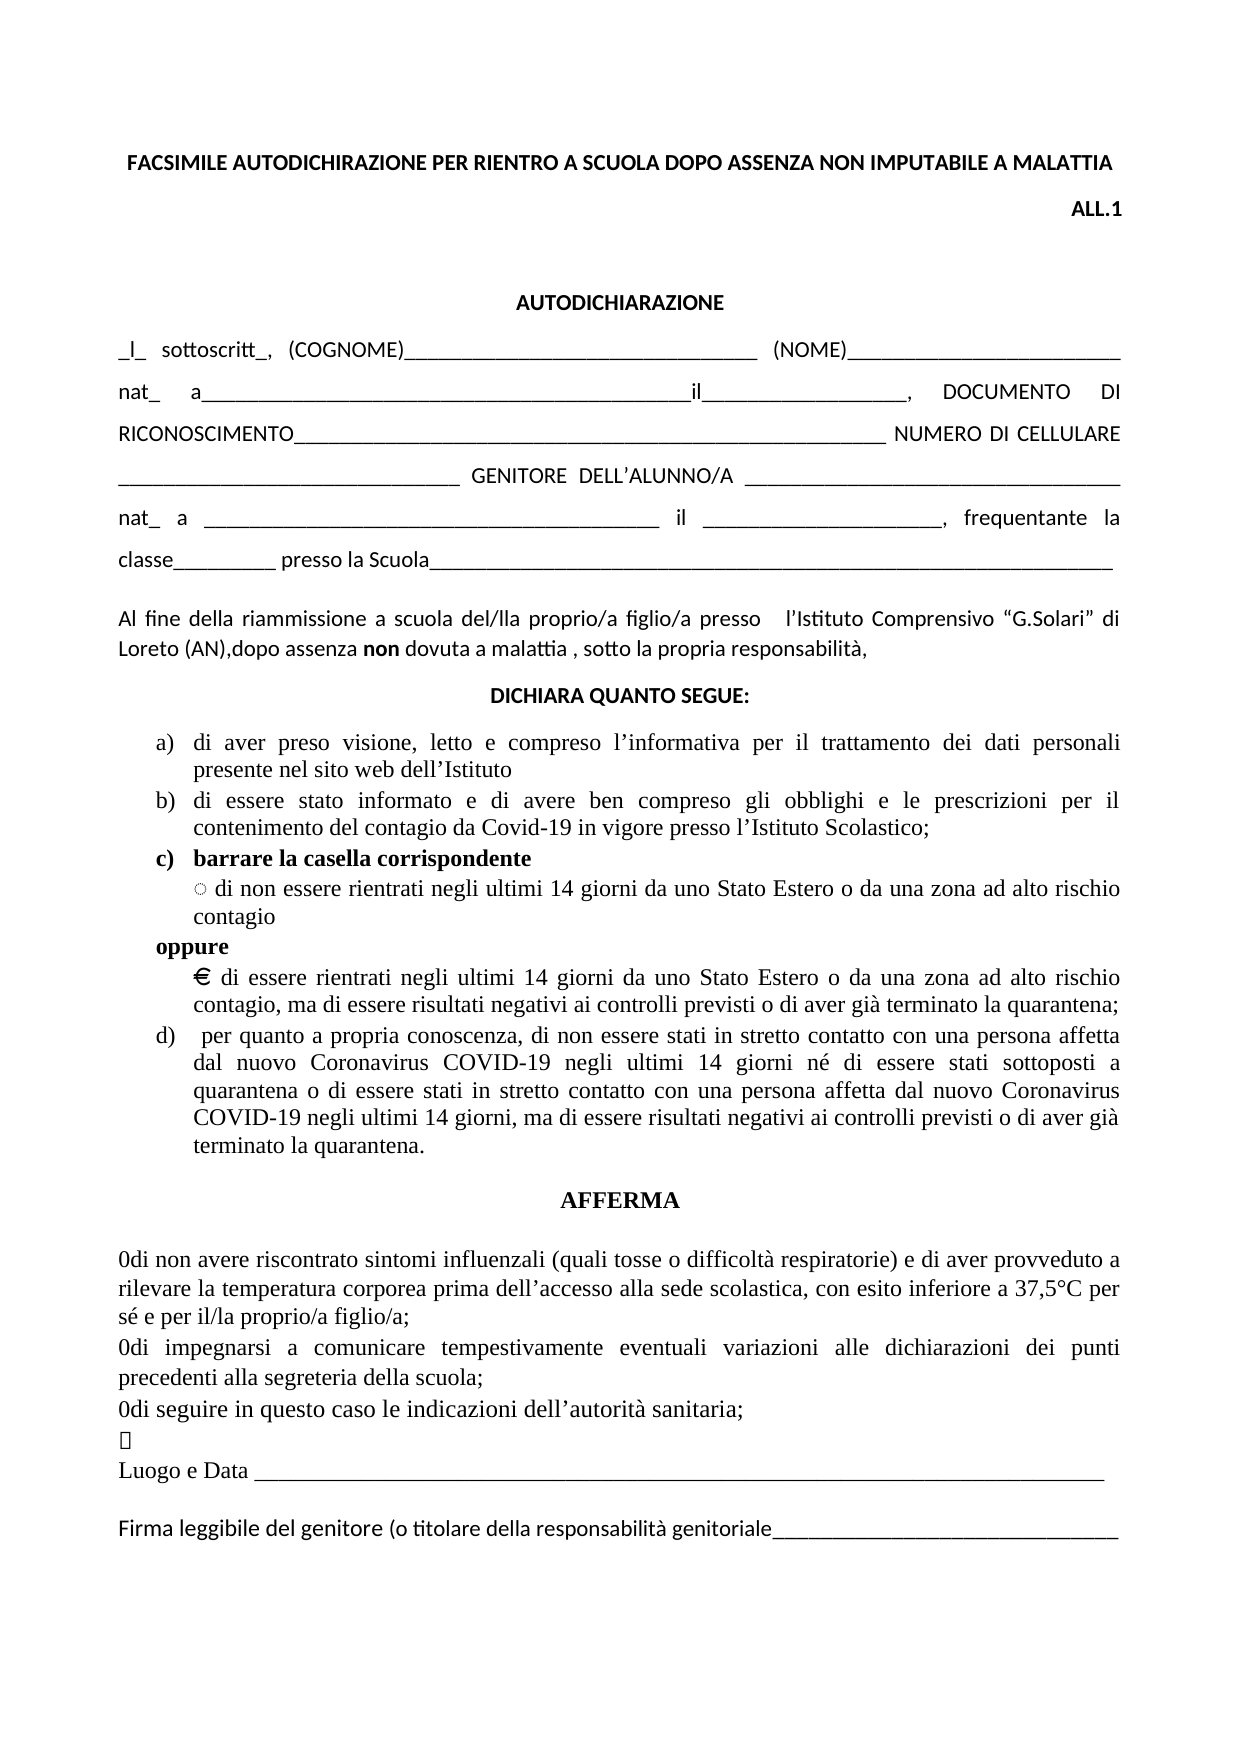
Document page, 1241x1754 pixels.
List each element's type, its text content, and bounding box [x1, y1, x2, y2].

text Al fine della riammissione a scuola del/lla proprio/a figlio/a presso l’Istituto Comprensivo “G.Solari” di Loreto (AN),dopo assenza non dovuta a malattia , sotto la propria responsabilità, [118, 604, 1122, 662]
text di seguire in questo caso le indicazioni dell’autorità sanitaria; [118, 1391, 1122, 1424]
text oppure [156, 932, 1122, 960]
text FACSIMILE AUTODICHIRAZIONE PER RIENTRO A SCUOLA DOPO ASSENZA NON IMPUTABILE A MALATTIA [118, 148, 1122, 176]
text AUTODICHIARAZIONE [118, 288, 1122, 316]
list di essere stato informato e di avere ben compreso gli obblighi e le prescrizioni per il contenimento del contagio da Covid-19 in vigore presso l’Istituto Scolastico; [156, 786, 1122, 841]
text ALL.1 [118, 194, 1122, 222]
text _l_ sottoscritt_, (COGNOME)_______________________________ (NOME)________________________ nat_ a___________________________________________il__________________, DOCUMENTO DI RICONOSCIMENTO____________________________________________________ NUMERO DI CELLULARE ______________________________ GENITORE DELL’ALUNNO/A _________________________________ nat_ a ________________________________________ il _____________________, frequentante la classe_________ presso la Scuola____________________________________________________________ [118, 335, 1122, 573]
text Luogo e Data _______________________________________________________________________ [118, 1457, 1122, 1484]
text di essere rientrati negli ultimi 14 giorni da uno Stato Estero o da una zona ad alto rischio contagio, ma di essere risultati negativi ai controlli previsti o di aver già terminato la quarantena; [193, 963, 1122, 1018]
list per quanto a propria conoscenza, di non essere stati in stretto contatto con una persona affetta dal nuovo Coronavirus COVID-19 negli ultimi 14 giorni né di essere stati sottoposti a quarantena o di essere stati in stretto contatto con una persona affetta dal nuovo Coronavirus COVID-19 negli ultimi 14 giorni, ma di essere risultati negativi ai controlli previsti o di aver già terminato la quarantena. [156, 1021, 1122, 1159]
text di impegnarsi a comunicare tempestivamente eventuali variazioni alle dichiarazioni dei punti precedenti alla segreteria della scuola; [118, 1330, 1122, 1390]
text 󠄼 di non essere rientrati negli ultimi 14 giorni da uno Stato Estero o da una zona ad alto rischio contagio [193, 874, 1122, 929]
text di non avere riscontrato sintomi influenzali (quali tosse o difficoltà respiratorie) e di aver provveduto a rilevare la temperatura corporea prima dell’accesso alla sede scolastica, con esito inferiore a 37,5°C per sé e per il/la proprio/a figlio/a; [118, 1241, 1122, 1329]
text DICHIARA QUANTO SEGUE: [118, 681, 1122, 709]
text  [118, 1424, 1122, 1457]
text Firma leggibile del genitore (o titolare della responsabilità genitoriale_____________________________ [118, 1513, 1122, 1542]
text AFFERMA [118, 1186, 1122, 1214]
list barrare la casella corrispondente [156, 844, 1122, 871]
list di aver preso visione, letto e compreso l’informativa per il trattamento dei dati personali presente nel sito web dell’Istituto [156, 728, 1122, 783]
